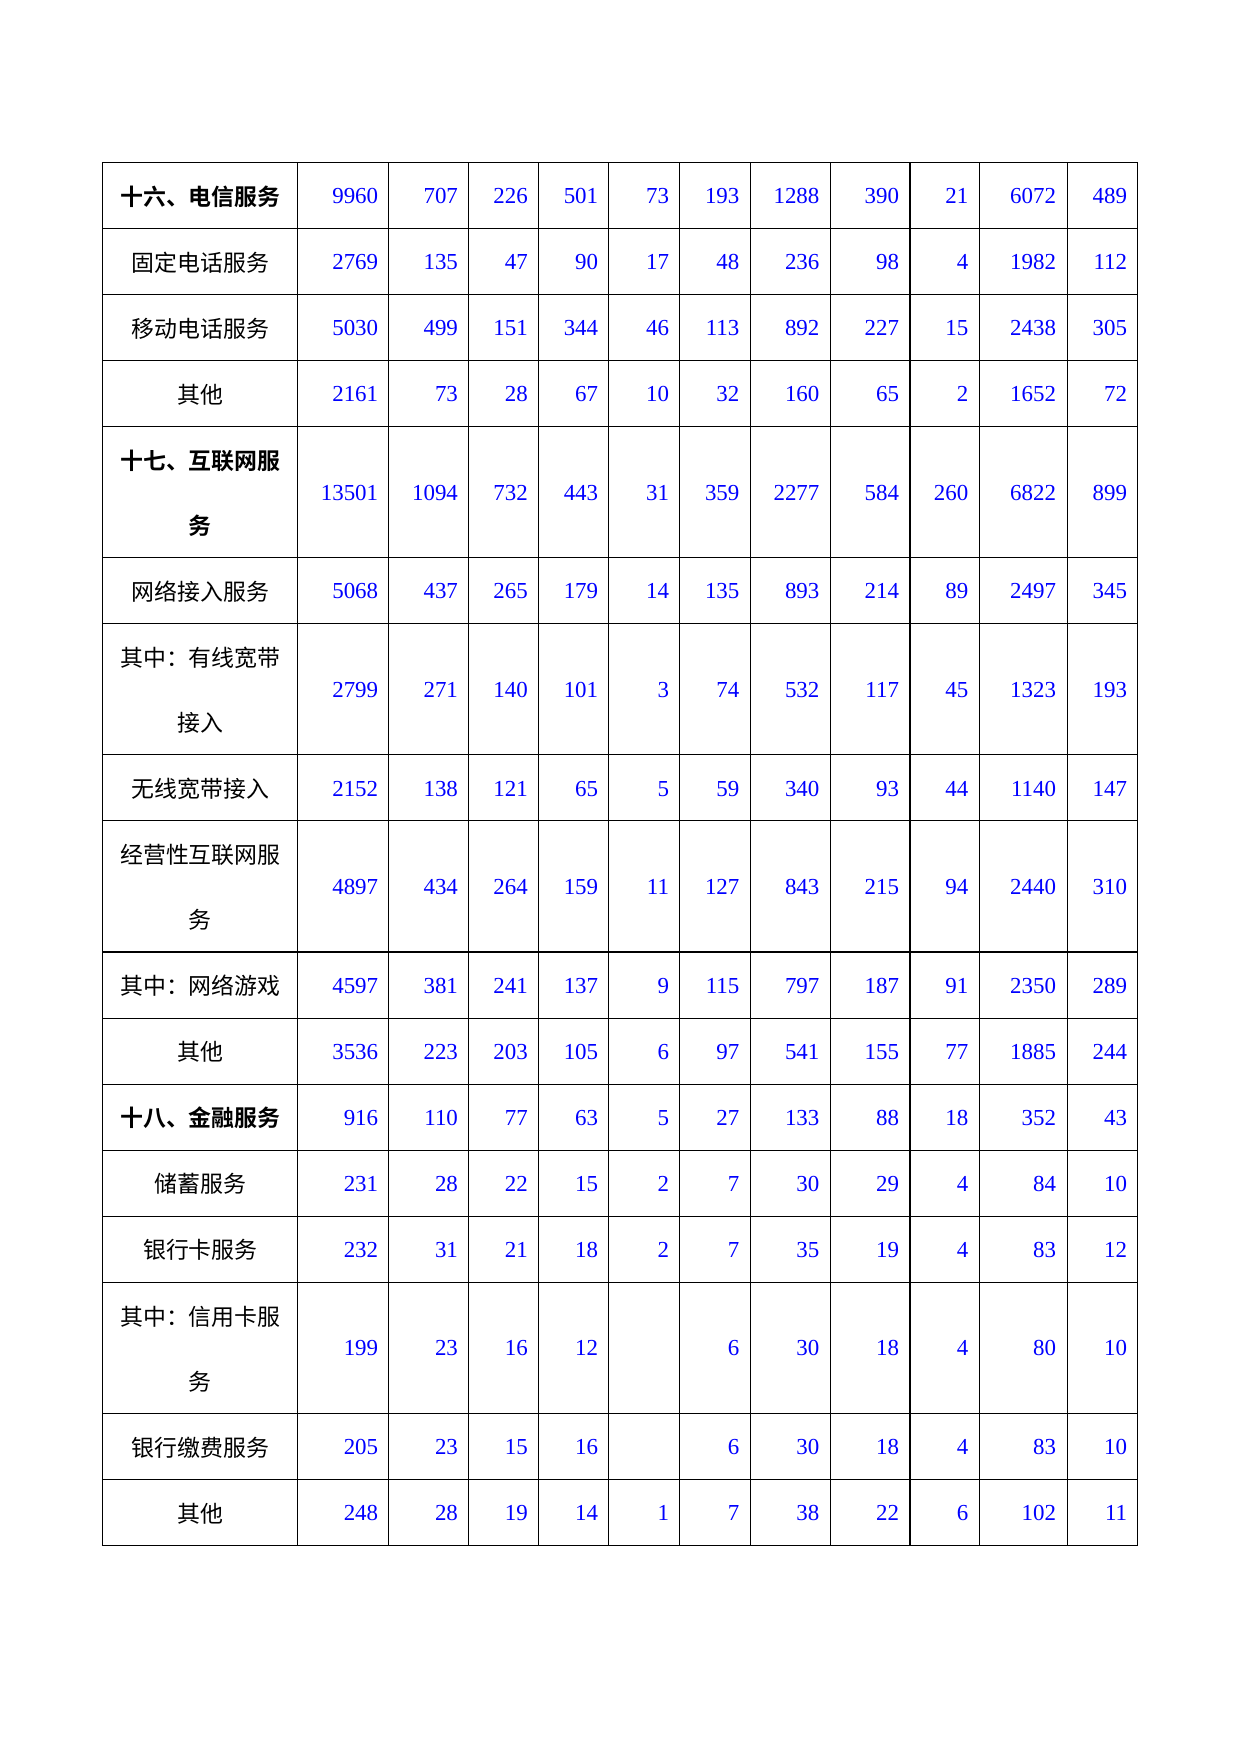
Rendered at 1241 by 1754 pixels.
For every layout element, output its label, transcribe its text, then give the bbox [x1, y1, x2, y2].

table_cell 340 [751, 755, 830, 820]
table_cell 271 [389, 624, 468, 754]
table_cell 其中：信用卡服务 [103, 1283, 297, 1413]
table_cell 31 [389, 1217, 468, 1282]
table_cell 6072 [980, 163, 1067, 228]
table_cell 4 [911, 1283, 979, 1413]
table_cell 1140 [980, 755, 1067, 820]
table_cell 223 [389, 1019, 468, 1083]
table_cell 102 [980, 1480, 1067, 1545]
table_cell 541 [751, 1019, 830, 1083]
table_cell 443 [539, 427, 608, 557]
table_cell 1885 [980, 1019, 1067, 1083]
table_cell 4 [911, 1414, 979, 1479]
table_cell 83 [980, 1414, 1067, 1479]
table_cell 359 [680, 427, 750, 557]
table_cell 344 [539, 295, 608, 360]
table_cell 121 [469, 755, 538, 820]
table_cell 32 [680, 361, 750, 426]
table_cell 4 [911, 229, 979, 294]
table_cell 732 [469, 427, 538, 557]
table_cell 30 [751, 1414, 830, 1479]
table_cell 226 [469, 163, 538, 228]
table_cell 6 [680, 1414, 750, 1479]
table_cell 6 [911, 1480, 979, 1545]
table_cell 5068 [298, 558, 388, 623]
table_cell 10 [1068, 1414, 1137, 1479]
table_cell 112 [1068, 229, 1137, 294]
table_cell 28 [389, 1151, 468, 1216]
table_cell 16 [539, 1414, 608, 1479]
table_cell 73 [609, 163, 679, 228]
table_cell 移动电话服务 [103, 295, 297, 360]
table_cell 2277 [751, 427, 830, 557]
table_cell 2350 [980, 953, 1067, 1017]
table_cell 其中：网络游戏 [103, 953, 297, 1017]
table_cell 21 [911, 163, 979, 228]
table_cell 19 [469, 1480, 538, 1545]
table_cell 437 [389, 558, 468, 623]
table_cell 9960 [298, 163, 388, 228]
table_cell 101 [539, 624, 608, 754]
table_cell 其中：有线宽带接入 [103, 624, 297, 754]
table_cell 892 [751, 295, 830, 360]
table_cell 17 [609, 229, 679, 294]
table_cell 1323 [980, 624, 1067, 754]
table_cell 110 [389, 1085, 468, 1149]
table_cell 固定电话服务 [103, 229, 297, 294]
table_cell 899 [1068, 427, 1137, 557]
table_cell 2 [911, 361, 979, 426]
table_cell 381 [389, 953, 468, 1017]
table_cell 241 [469, 953, 538, 1017]
table_cell 91 [911, 953, 979, 1017]
table_cell 77 [469, 1085, 538, 1149]
table_cell 银行卡服务 [103, 1217, 297, 1282]
table_cell 43 [1068, 1085, 1137, 1149]
table_cell 其他 [103, 361, 297, 426]
table_cell 159 [539, 821, 608, 951]
table_cell 9 [609, 953, 679, 1017]
table_cell 2152 [298, 755, 388, 820]
table_cell 1288 [751, 163, 830, 228]
table_cell 15 [469, 1414, 538, 1479]
table_cell 244 [1068, 1019, 1137, 1083]
table_cell 22 [469, 1151, 538, 1216]
table_cell 经营性互联网服务 [103, 821, 297, 951]
table_cell 88 [831, 1085, 909, 1149]
table_cell 47 [469, 229, 538, 294]
table_cell 5030 [298, 295, 388, 360]
table_cell 147 [1068, 755, 1137, 820]
table_cell 205 [298, 1414, 388, 1479]
table_cell 十六、电信服务 [103, 163, 297, 228]
table_cell 31 [609, 427, 679, 557]
table_cell 无线宽带接入 [103, 755, 297, 820]
table_cell 215 [831, 821, 909, 951]
table_cell 499 [389, 295, 468, 360]
table_cell 203 [469, 1019, 538, 1083]
table_cell 10 [1068, 1283, 1137, 1413]
table_cell 151 [469, 295, 538, 360]
table_cell 22 [831, 1480, 909, 1545]
table_cell 133 [751, 1085, 830, 1149]
table_cell 236 [751, 229, 830, 294]
table_cell 135 [680, 558, 750, 623]
table_cell 其他 [103, 1019, 297, 1083]
table_cell 289 [1068, 953, 1137, 1017]
table_cell 2 [609, 1151, 679, 1216]
table_cell 12 [539, 1283, 608, 1413]
table_cell 银行缴费服务 [103, 1414, 297, 1479]
table_cell 127 [680, 821, 750, 951]
table_cell 115 [680, 953, 750, 1017]
table_cell 10 [609, 361, 679, 426]
table_cell 3536 [298, 1019, 388, 1083]
table_cell 23 [389, 1414, 468, 1479]
table_cell 其他 [103, 1480, 297, 1545]
table_cell 30 [751, 1151, 830, 1216]
table_cell 135 [389, 229, 468, 294]
table_cell 15 [539, 1151, 608, 1216]
table_cell 434 [389, 821, 468, 951]
table_cell 94 [911, 821, 979, 951]
table_cell 214 [831, 558, 909, 623]
table_cell 160 [751, 361, 830, 426]
table_cell 65 [539, 755, 608, 820]
table_cell 19 [831, 1217, 909, 1282]
table_cell 7 [680, 1151, 750, 1216]
table_cell 35 [751, 1217, 830, 1282]
table_cell 十八、金融服务 [103, 1085, 297, 1149]
table_cell 46 [609, 295, 679, 360]
table_cell 38 [751, 1480, 830, 1545]
table_cell 232 [298, 1217, 388, 1282]
table_cell 1652 [980, 361, 1067, 426]
table_cell 4597 [298, 953, 388, 1017]
table_cell 2438 [980, 295, 1067, 360]
table_cell 65 [831, 361, 909, 426]
table_cell 105 [539, 1019, 608, 1083]
table_cell 十七、互联网服务 [103, 427, 297, 557]
table_cell 265 [469, 558, 538, 623]
table_cell 3 [609, 624, 679, 754]
table_cell 11 [609, 821, 679, 951]
table_cell 90 [539, 229, 608, 294]
table_cell 21 [469, 1217, 538, 1282]
table_cell [609, 1283, 679, 1413]
table_cell 6 [680, 1283, 750, 1413]
table_cell 113 [680, 295, 750, 360]
table_cell 27 [680, 1085, 750, 1149]
table_cell 584 [831, 427, 909, 557]
table_cell 843 [751, 821, 830, 951]
table_cell 916 [298, 1085, 388, 1149]
table_cell 4 [911, 1217, 979, 1282]
table_cell 73 [389, 361, 468, 426]
table_cell 11 [1068, 1480, 1137, 1545]
table_cell 231 [298, 1151, 388, 1216]
table_cell 1094 [389, 427, 468, 557]
table_cell 4897 [298, 821, 388, 951]
table_cell 16 [469, 1283, 538, 1413]
table_cell 264 [469, 821, 538, 951]
table_cell 305 [1068, 295, 1137, 360]
table_cell 77 [911, 1019, 979, 1083]
table_cell 67 [539, 361, 608, 426]
table_cell 345 [1068, 558, 1137, 623]
table_cell 310 [1068, 821, 1137, 951]
table_cell 5 [609, 755, 679, 820]
table_cell 83 [980, 1217, 1067, 1282]
table_cell 18 [911, 1085, 979, 1149]
table_cell 501 [539, 163, 608, 228]
table_cell 18 [539, 1217, 608, 1282]
table_cell 14 [609, 558, 679, 623]
table_cell 18 [831, 1414, 909, 1479]
table_cell 59 [680, 755, 750, 820]
table_cell 18 [831, 1283, 909, 1413]
table_cell 15 [911, 295, 979, 360]
table_cell 6822 [980, 427, 1067, 557]
table_cell 1 [609, 1480, 679, 1545]
table_cell 893 [751, 558, 830, 623]
table_cell 179 [539, 558, 608, 623]
table_cell 117 [831, 624, 909, 754]
table_cell [609, 1414, 679, 1479]
table_cell 2 [609, 1217, 679, 1282]
table_cell 10 [1068, 1151, 1137, 1216]
table_cell 98 [831, 229, 909, 294]
table_cell 2799 [298, 624, 388, 754]
table_cell 网络接入服务 [103, 558, 297, 623]
table_cell 44 [911, 755, 979, 820]
table_cell 532 [751, 624, 830, 754]
table_cell 84 [980, 1151, 1067, 1216]
table_cell 7 [680, 1480, 750, 1545]
table_cell 23 [389, 1283, 468, 1413]
table_cell 2769 [298, 229, 388, 294]
table_cell 199 [298, 1283, 388, 1413]
table_cell 28 [389, 1480, 468, 1545]
table_cell 797 [751, 953, 830, 1017]
table_cell 5 [609, 1085, 679, 1149]
table_cell 93 [831, 755, 909, 820]
table_cell 13501 [298, 427, 388, 557]
table_cell 48 [680, 229, 750, 294]
table_cell 45 [911, 624, 979, 754]
table_cell 140 [469, 624, 538, 754]
table_cell 储蓄服务 [103, 1151, 297, 1216]
table_cell 248 [298, 1480, 388, 1545]
table_cell 72 [1068, 361, 1137, 426]
table_cell 2440 [980, 821, 1067, 951]
table_cell 707 [389, 163, 468, 228]
table_cell 4 [911, 1151, 979, 1216]
table_cell 14 [539, 1480, 608, 1545]
table_cell 390 [831, 163, 909, 228]
table_cell 193 [680, 163, 750, 228]
table_cell 80 [980, 1283, 1067, 1413]
table_cell 227 [831, 295, 909, 360]
table_cell 7 [680, 1217, 750, 1282]
table_cell 352 [980, 1085, 1067, 1149]
table_cell 260 [911, 427, 979, 557]
table_cell 12 [1068, 1217, 1137, 1282]
table_cell 1982 [980, 229, 1067, 294]
table_cell 97 [680, 1019, 750, 1083]
table_cell 63 [539, 1085, 608, 1149]
table_cell 30 [751, 1283, 830, 1413]
table_cell 187 [831, 953, 909, 1017]
table_cell 74 [680, 624, 750, 754]
table_cell 2161 [298, 361, 388, 426]
table_cell 138 [389, 755, 468, 820]
table_cell 6 [609, 1019, 679, 1083]
table_cell 28 [469, 361, 538, 426]
table_cell 89 [911, 558, 979, 623]
table_cell 137 [539, 953, 608, 1017]
table_cell 155 [831, 1019, 909, 1083]
table_cell 193 [1068, 624, 1137, 754]
table_cell 489 [1068, 163, 1137, 228]
table_cell 2497 [980, 558, 1067, 623]
table_cell 29 [831, 1151, 909, 1216]
